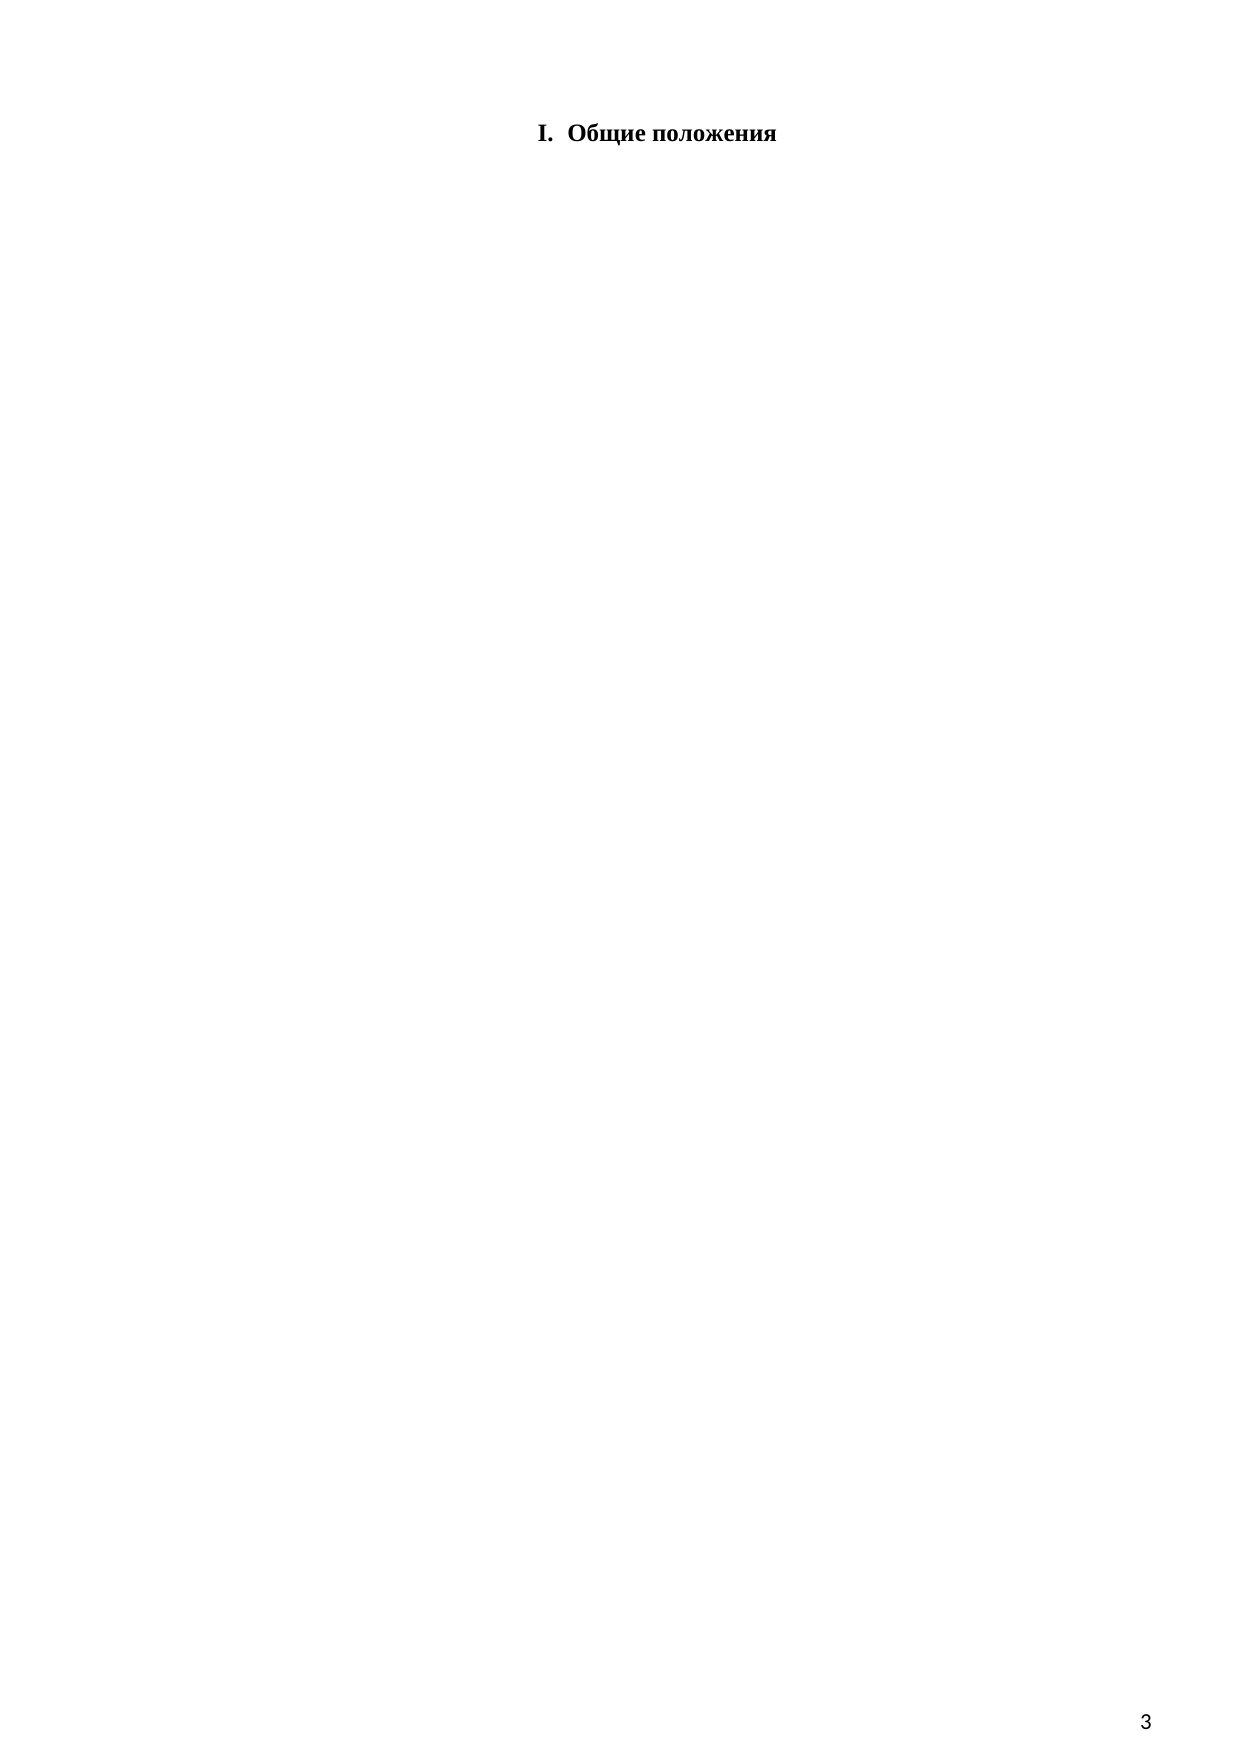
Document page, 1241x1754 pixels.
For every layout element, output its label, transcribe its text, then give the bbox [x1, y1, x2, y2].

list Общие положения [148, 118, 1166, 147]
